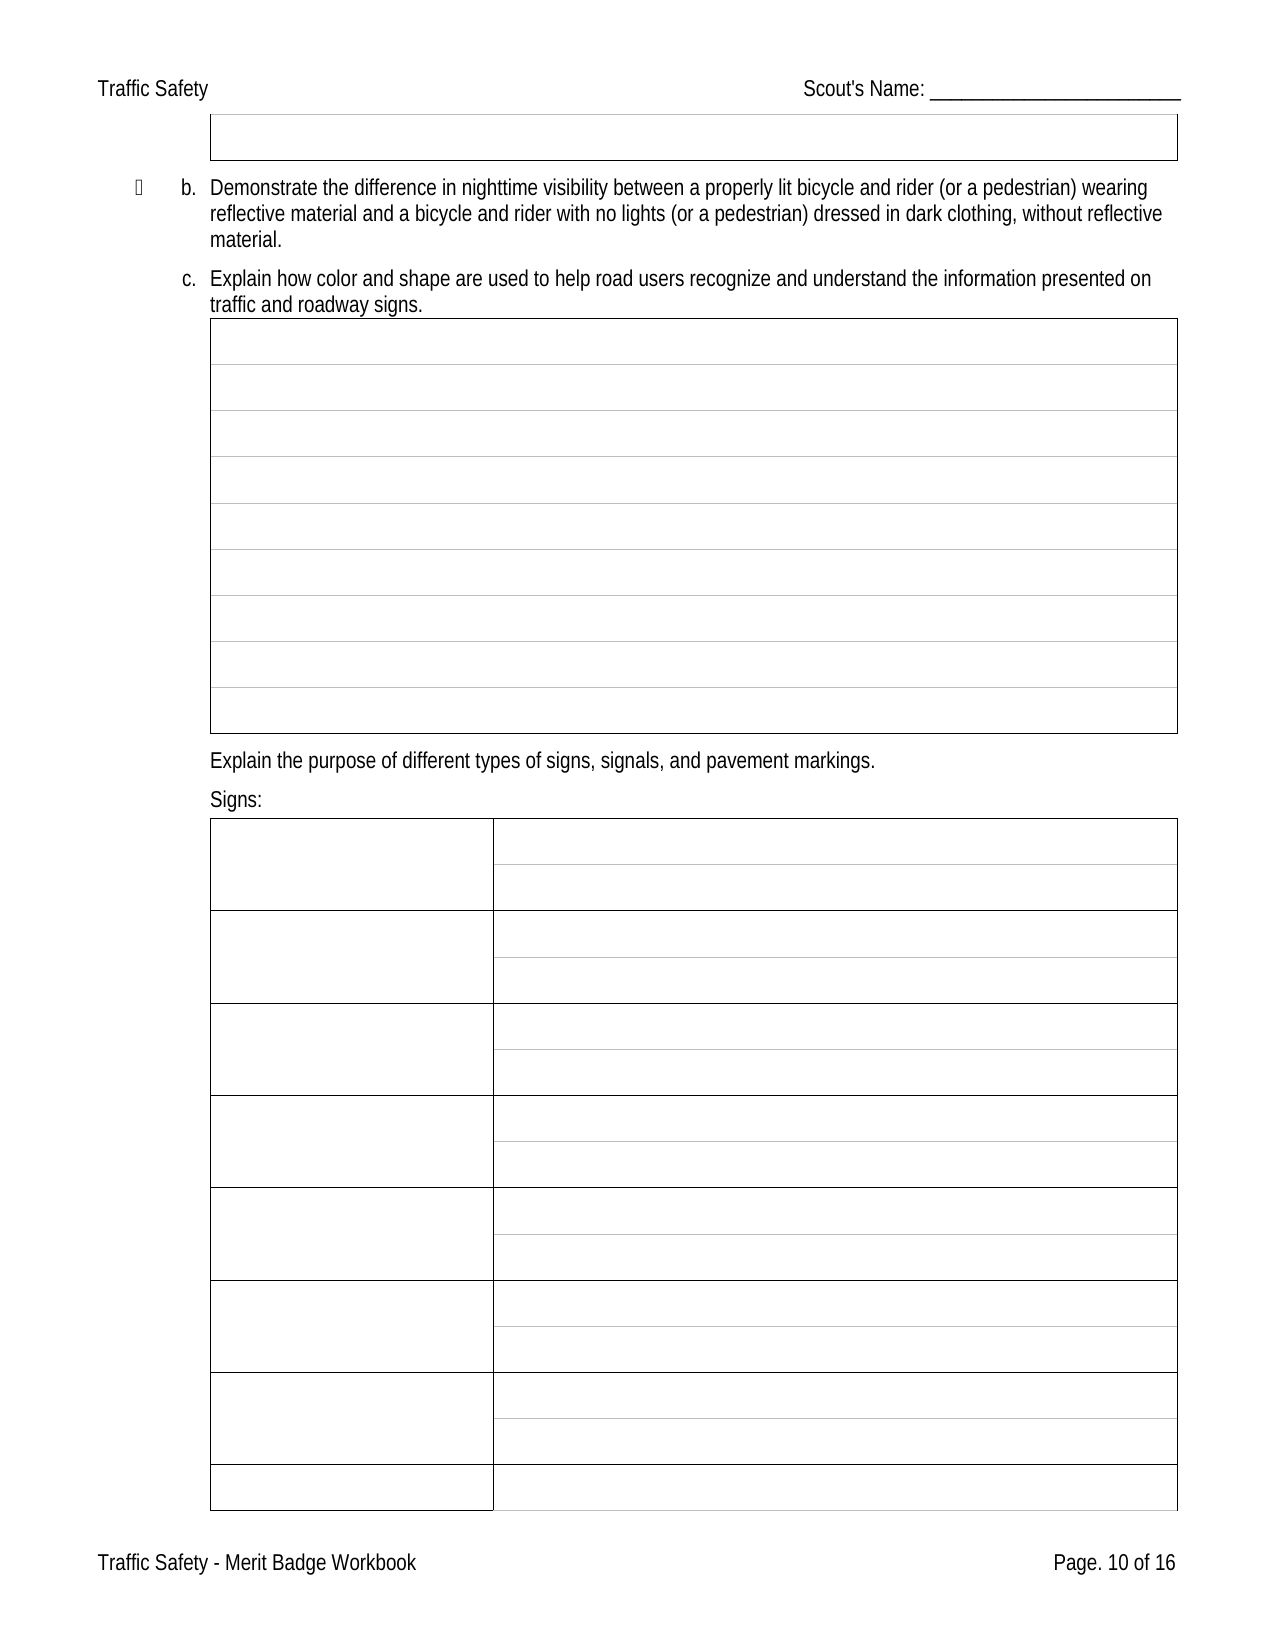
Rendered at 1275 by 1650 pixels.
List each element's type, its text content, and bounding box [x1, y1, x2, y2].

table_cell [211, 911, 493, 1003]
table_cell [494, 911, 1177, 957]
table_cell [211, 457, 1177, 502]
table_cell [494, 1050, 1177, 1095]
table_header [211, 319, 1177, 364]
table_cell [494, 1004, 1177, 1049]
table_cell [494, 1373, 1177, 1418]
text Signs: [210, 786, 1177, 812]
table_cell [494, 1465, 1177, 1510]
table_cell [211, 1096, 493, 1187]
table_cell [211, 411, 1177, 456]
table_cell [211, 596, 1177, 641]
table_cell [494, 1096, 1177, 1141]
table_cell [494, 958, 1177, 1003]
table_cell [211, 504, 1177, 548]
table_cell [211, 1465, 493, 1510]
table_cell [494, 1188, 1177, 1233]
table_cell [494, 1142, 1177, 1187]
text Explain the purpose of different types of signs, signals, and pavement markings. [210, 747, 1177, 773]
table_header [211, 819, 493, 910]
table_cell [211, 1373, 493, 1464]
table_cell [494, 1235, 1177, 1279]
table_cell [211, 365, 1177, 410]
table_cell [211, 550, 1177, 595]
table_cell [211, 115, 1177, 160]
table_cell [211, 1188, 493, 1279]
table_cell [211, 642, 1177, 687]
text b. Demonstrate the difference in nighttime visibility between a properly lit bicycle and rider (or a pedestrian) wearing reflective material and a bicycle and rider with no lights (or a pedestrian) dressed in dark clothing, without reflective material. [135, 173, 1177, 253]
table_cell [211, 1004, 493, 1095]
table_cell [494, 1419, 1177, 1464]
table_header [494, 819, 1177, 864]
table_cell [494, 1281, 1177, 1326]
text c. Explain how color and shape are used to help road users recognize and understand the information presented on traffic and roadway signs. [135, 265, 1177, 318]
table_cell [211, 688, 1177, 733]
table_cell [494, 865, 1177, 910]
table_cell [494, 1327, 1177, 1372]
table_cell [211, 1281, 493, 1372]
